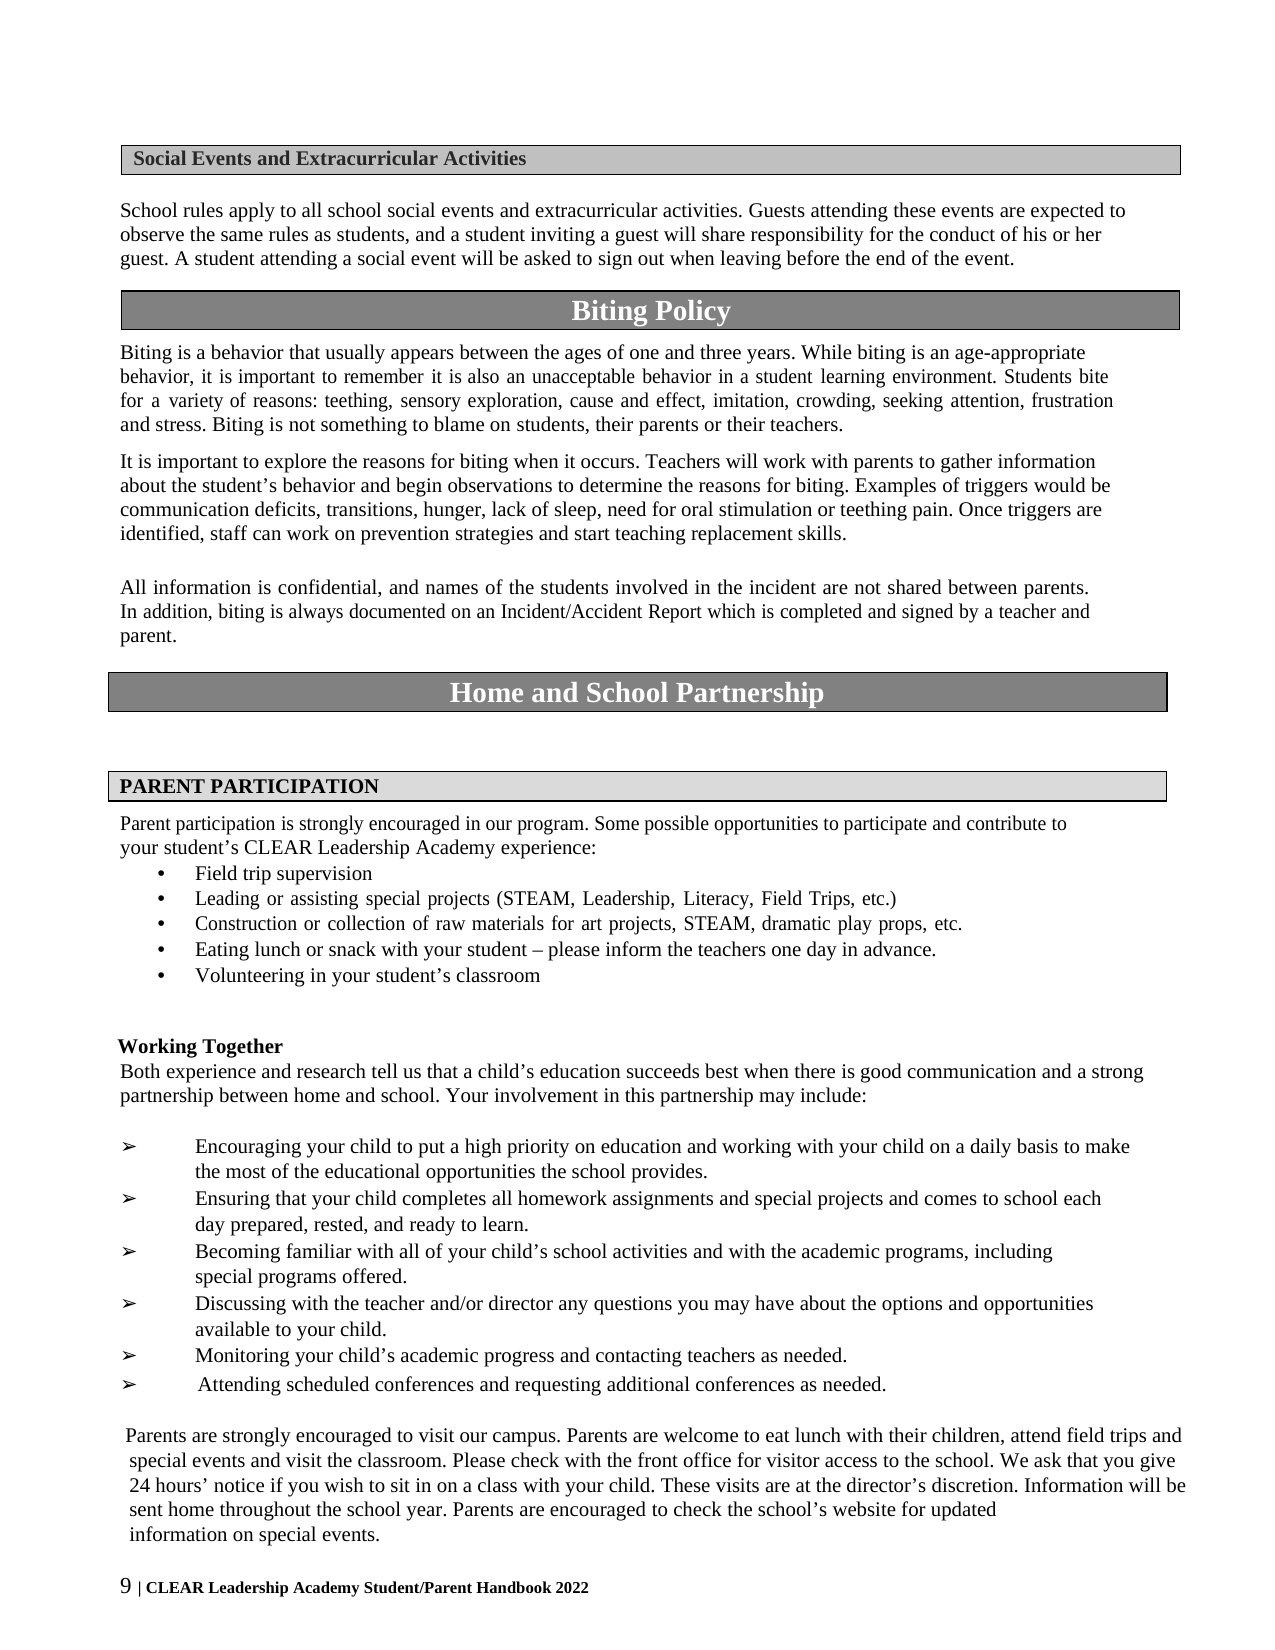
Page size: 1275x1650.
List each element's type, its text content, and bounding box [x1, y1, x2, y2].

list Discussing with the teacher and/or director any questions you may have about the options and opportunities available to your child. [120, 1288, 1173, 1341]
text information on special events. [129, 1522, 1210, 1546]
text Parents are strongly encouraged to visit our campus. Parents are welcome to eat lunch with their children, attend field trips and special events and visit the classroom. Please check with the front office for visitor access to the school. We ask that you give 24 hours’ notice if you wish to sit in on a class with your child. These visits are at the director’s discretion. Information will be sent home throughout the school year. Parents are encouraged to check the school’s website for updated [125, 1423, 1191, 1521]
text All information is confidential, and names of the students involved in the incident are not shared between parents. In addition, biting is always documented on an Incident/Accident Report which is completed and signed by a teacher and parent. [120, 575, 1092, 647]
text Working Together [117, 1034, 1210, 1058]
text Parent participation is strongly encouraged in our program. Some possible opportunities to participate and contribute to your student’s CLEAR Leadership Academy experience: [120, 802, 1080, 859]
text Biting is a behavior that usually appears between the ages of one and three years. While biting is an age-appropriate behavior, it is important to remember it is also an unacceptable behavior in a student learning environment. Students bite for a variety of reasons: teething, sensory exploration, cause and effect, imitation, crowding, seeking attention, frustration and stress. Biting is not something to blame on students, their parents or their teachers. [120, 297, 1125, 436]
list Eating lunch or snack with your student – please inform the teachers one day in advance. [157, 937, 1210, 961]
list Field trip supervision [157, 860, 1210, 884]
list Ensuring that your child completes all homework assignments and special projects and comes to school each day prepared, rested, and ready to learn. [120, 1183, 1136, 1236]
list Volunteering in your student’s classroom [157, 962, 1210, 987]
list Encouraging your child to put a high priority on education and working with your child on a daily basis to make the most of the educational opportunities the school provides. [120, 1131, 1159, 1183]
text School rules apply to all school social events and extracurricular activities. Guests attending these events are expected to observe the same rules as students, and a student inviting a guest will share responsibility for the conduct of his or her guest. A student attending a social event will be asked to sign out when leaving before the end of the event. [120, 198, 1134, 270]
text Both experience and research tell us that a child’s education succeeds best when there is good communication and a strong partnership between home and school. Your involvement in this partnership may include: [120, 1058, 1210, 1107]
text It is important to explore the reasons for biting when it occurs. Teachers will work with parents to gather information about the student’s behavior and begin observations to determine the reasons for biting. Examples of triggers would be communication deficits, transitions, hunger, lack of sleep, need for oral stimulation or teething pain. Once triggers are identified, staff can work on prevention strategies and start teaching replacement skills. [120, 449, 1125, 545]
list Leading or assisting special projects (STEAM, Leadership, Literacy, Field Trips, etc.) [157, 886, 1210, 910]
list Becoming familiar with all of your child’s school activities and with the academic programs, including special programs offered. [120, 1236, 1115, 1288]
list Attending scheduled conferences and requesting additional conferences as needed. [120, 1369, 1210, 1398]
list Monitoring your child’s academic progress and contacting teachers as needed. [120, 1341, 1210, 1368]
list Construction or collection of raw materials for art projects, STEAM, dramatic play props, etc. [157, 911, 1210, 935]
